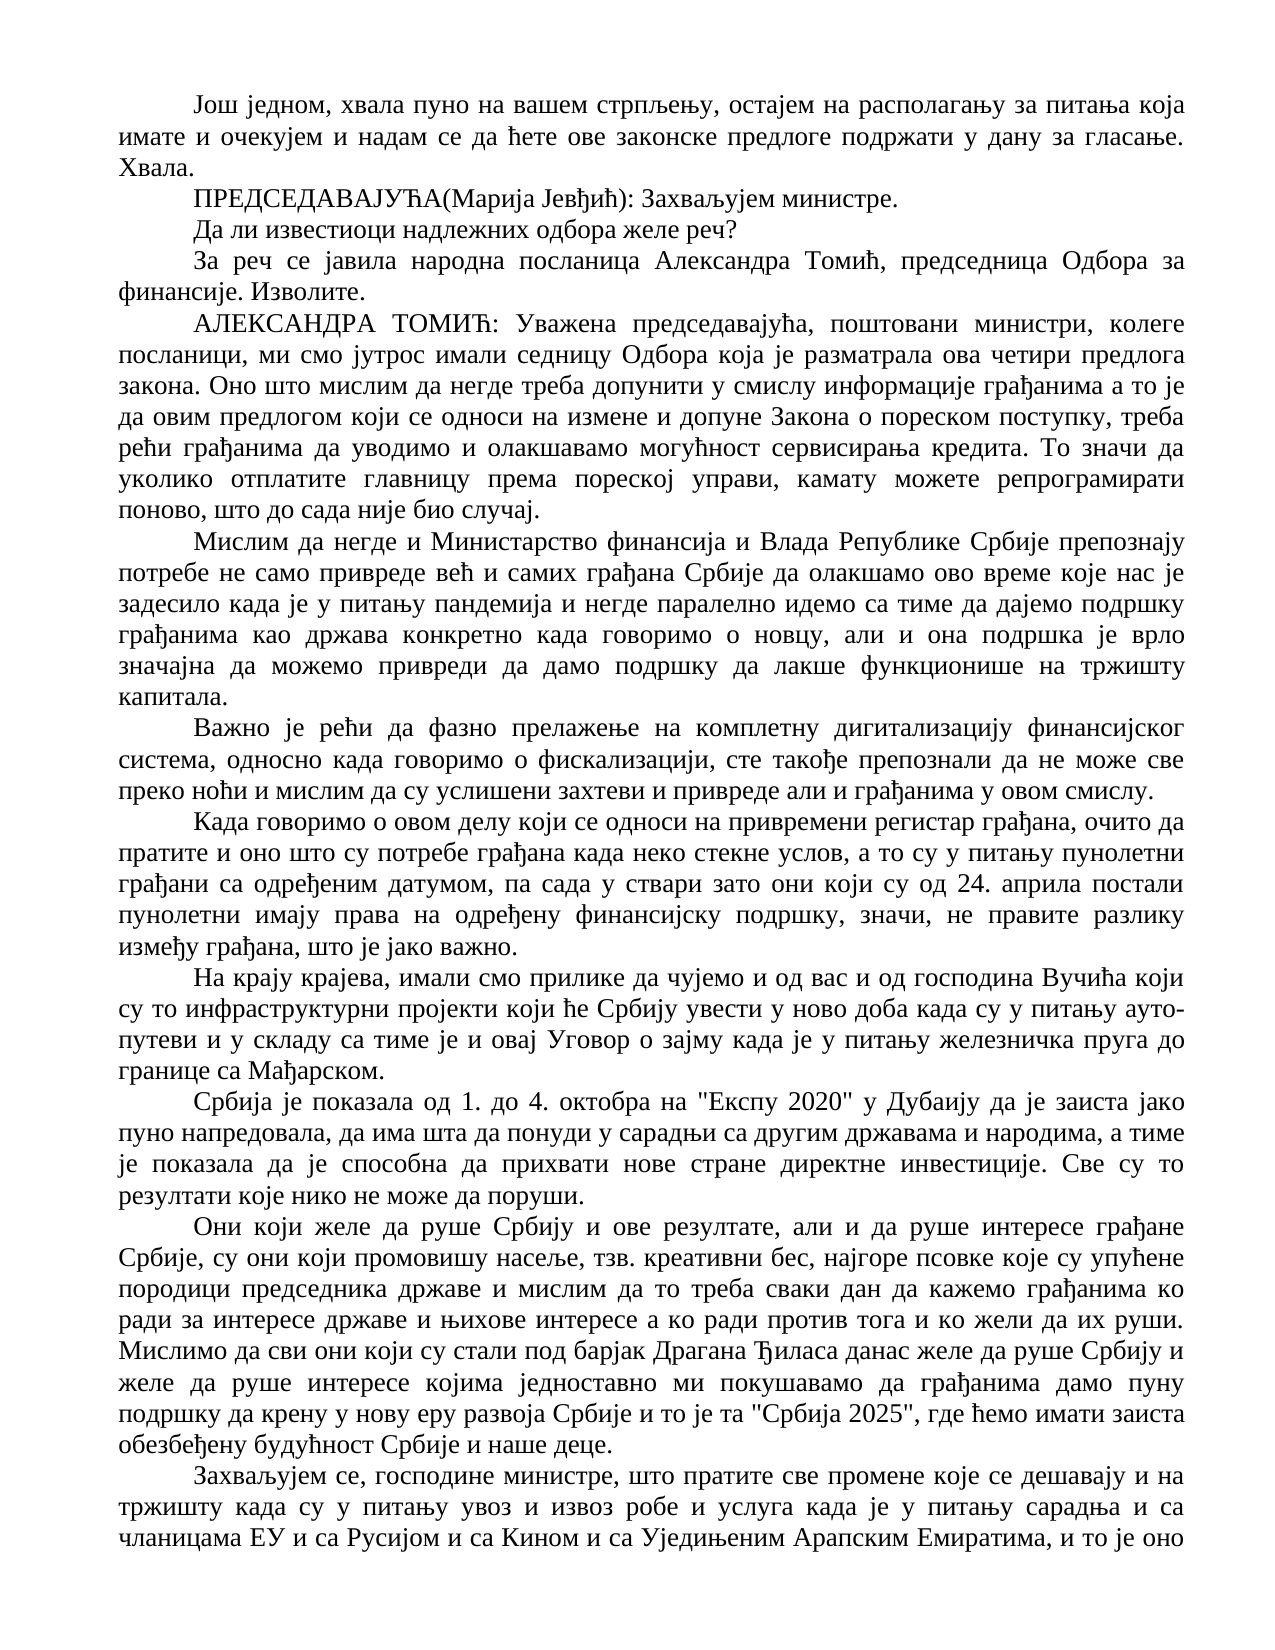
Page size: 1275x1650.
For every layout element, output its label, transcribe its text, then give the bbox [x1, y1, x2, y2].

text ПРЕДСЕДАВАЈУЋА(Марија Јевђић): Захваљујем министре. [118, 182, 1186, 213]
text Мислим да негде и Министарство финансија и Влада Републике Србије препознају потребе не само привреде већ и самих грађана Србије да олакшамо ово време које нас је задесило када је у питању пандемија и негде паралелно идемо са тиме да дајемо подршку грађанима као држава конкретно када говоримо о новцу, али и она подршка је врло значајна да можемо привреди да дамо подршку да лакше функционише на тржишту капитала. [118, 525, 1186, 712]
text Србија је показала од 1. до 4. октобра на "Експу 2020" у Дубаију да је заиста јако пуно напредовала, да има шта да понуди у сарадњи са другим државама и народима, а тиме је показала да је способна да прихвати нове стране директне инвестиције. Све су то резултати које нико не може да поруши. [118, 1085, 1186, 1210]
text Важно је рећи да фазно прелажење на комплетну дигитализацију финансијског система, односно када говоримо о фискализацији, сте такође препознали да не може све преко ноћи и мислим да су услишени захтеви и привреде али и грађанима у овом смислу. [118, 712, 1186, 805]
text За реч се јавила народна посланица Александра Томић, председница Одбора за финансије. Изволите. [118, 244, 1186, 307]
text На крају крајева, имали смо прилике да чујемо и од вас и од господина Вучића који су то инфраструктурни пројекти који ће Србију увести у ново доба када су у питању ауто-путеви и у складу са тиме је и овај Уговор о зајму када је у питању железничка пруга до границе са Мађарском. [118, 961, 1186, 1085]
text АЛЕКСАНДРА ТОМИЋ: Уважена председавајућа, поштовани министри, колеге посланици, ми смо јутрос имали седницу Одбора која је разматрала ова четири предлога закона. Оно што мислим да негде треба допунити у смислу информације грађанима а то је да овим предлогом који се односи на измене и допуне Закона о пореском поступку, треба рећи грађанима да уводимо и олакшавамо могућност сервисирања кредита. То значи да уколико отплатите главницу према пореској управи, камату можете репрограмирати поново, што до сада није био случај. [118, 307, 1186, 525]
text Још једном, хвала пуно на вашем стрпљењу, остајем на располагању за питања која имате и очекујем и надам се да ћете ове законске предлоге подржати у дану за гласање. Хвала. [118, 89, 1186, 182]
text Када говоримо о овом делу који се односи на привремени регистар грађана, очито да пратите и оно што су потребе грађана када неко стекне услов, а то су у питању пунолетни грађани са одређеним датумом, па сада у ствари зато они који су од 24. априла постали пунолетни имају права на одређену финансијску подршку, значи, не правите разлику између грађана, што је јако важно. [118, 805, 1186, 961]
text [118, 1459, 1186, 1552]
text Они који желе да руше Србију и ове резултате, али и да руше интересе грађане Србије, су они који промовишу насеље, тзв. креативни бес, најгоре псовке које су упућене породици председника државе и мислим да то треба сваки дан да кажемо грађанима ко ради за интересе државе и њихове интересе а ко ради против тога и ко жели да их руши. Мислимо да сви они који су стали под барјак Драгана Ђиласа данас желе да руше Србију и желе да руше интересе којима једноставно ми покушавамо да грађанима дамо пуну подршку да крену у нову еру развоја Србије и то је та "Србија 2025", где ћемо имати заиста обезбеђену будућност Србије и наше деце. [118, 1210, 1186, 1459]
text Да ли известиоци надлежних одбора желе реч? [118, 213, 1186, 244]
